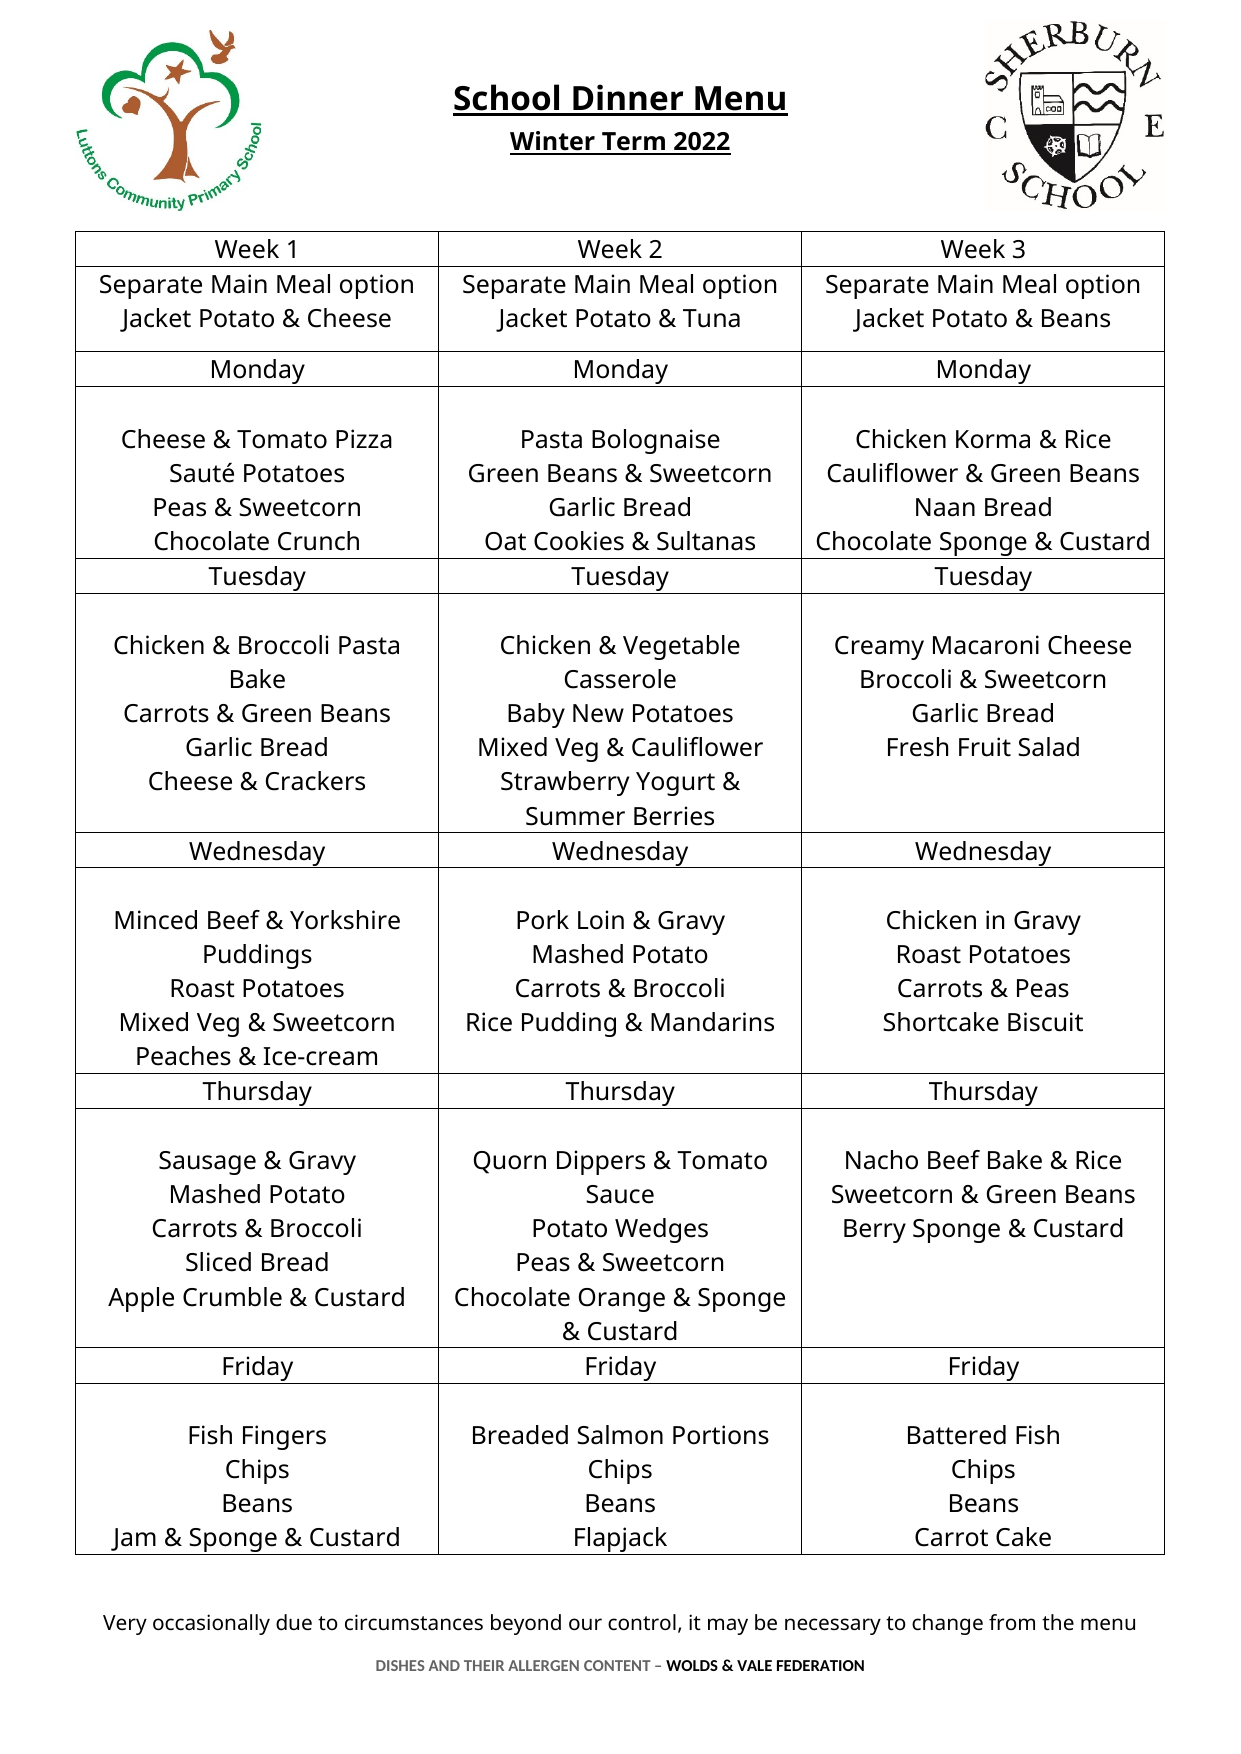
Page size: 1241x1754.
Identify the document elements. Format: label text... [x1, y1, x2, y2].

table_cell Fish Fingers Chips Beans Jam & Sponge & Custard [76, 1384, 438, 1554]
table_header Week 3 [802, 232, 1164, 266]
text Winter Term 2022 [262, 124, 1165, 158]
table_cell Chicken & Broccoli Pasta Bake Carrots & Green Beans Garlic Bread Cheese & Crackers [76, 594, 438, 832]
table_cell Monday [76, 352, 438, 386]
table_cell Chicken Korma & Rice Cauliflower & Green Beans Naan Bread Chocolate Sponge & Custard [802, 387, 1164, 558]
table_header Week 1 [76, 232, 438, 266]
picture [983, 20, 1166, 211]
table_cell Thursday [802, 1074, 1164, 1108]
table_cell Creamy Macaroni Cheese Broccoli & Sweetcorn Garlic Bread Fresh Fruit Salad [802, 594, 1164, 832]
table_cell Tuesday [439, 559, 801, 593]
text Very occasionally due to circumstances beyond our control, it may be necessary to change from the menu [75, 1608, 1165, 1637]
table_cell Breaded Salmon Portions Chips Beans Flapjack [439, 1384, 801, 1554]
table_cell Quorn Dippers & Tomato Sauce Potato Wedges Peas & Sweetcorn Chocolate Orange & Sponge & Custard [439, 1109, 801, 1347]
table_cell Thursday [76, 1074, 438, 1108]
table_cell Cheese & Tomato Pizza Sauté Potatoes Peas & Sweetcorn Chocolate Crunch [76, 387, 438, 558]
table_cell Sausage & Gravy Mashed Potato Carrots & Broccoli Sliced Bread Apple Crumble & Custard [76, 1109, 438, 1347]
table_cell Tuesday [76, 559, 438, 593]
table_cell Chicken in Gravy Roast Potatoes Carrots & Peas Shortcake Biscuit [802, 868, 1164, 1073]
table_cell Minced Beef & Yorkshire Puddings Roast Potatoes Mixed Veg & Sweetcorn Peaches & Ice-cream [76, 868, 438, 1073]
table_cell Separate Main Meal option Jacket Potato & Cheese [76, 267, 438, 351]
table_cell Pork Loin & Gravy Mashed Potato Carrots & Broccoli Rice Pudding & Mandarins [439, 868, 801, 1073]
table_cell Wednesday [439, 833, 801, 867]
table_cell Thursday [439, 1074, 801, 1108]
table_header Week 2 [439, 232, 801, 266]
table_cell Tuesday [802, 559, 1164, 593]
table_cell Wednesday [802, 833, 1164, 867]
picture [76, 30, 262, 211]
table_cell Monday [439, 352, 801, 386]
table_cell Separate Main Meal option Jacket Potato & Tuna [439, 267, 801, 351]
table_cell Friday [439, 1348, 801, 1382]
table_cell Wednesday [76, 833, 438, 867]
table_cell Friday [76, 1348, 438, 1382]
table_cell Friday [802, 1348, 1164, 1382]
table_cell Battered Fish Chips Beans Carrot Cake [802, 1384, 1164, 1554]
text School Dinner Menu [262, 75, 1165, 120]
text DISHES AND THEIR ALLERGEN CONTENT – Wolds & Vale Federation [75, 1656, 1165, 1676]
table_cell Nacho Beef Bake & Rice Sweetcorn & Green Beans Berry Sponge & Custard [802, 1109, 1164, 1347]
table_cell Chicken & Vegetable Casserole Baby New Potatoes Mixed Veg & Cauliflower Strawberry Yogurt & Summer Berries [439, 594, 801, 832]
table_cell Monday [802, 352, 1164, 386]
table_cell Separate Main Meal option Jacket Potato & Beans [802, 267, 1164, 351]
table_cell Pasta Bolognaise Green Beans & Sweetcorn Garlic Bread Oat Cookies & Sultanas [439, 387, 801, 558]
